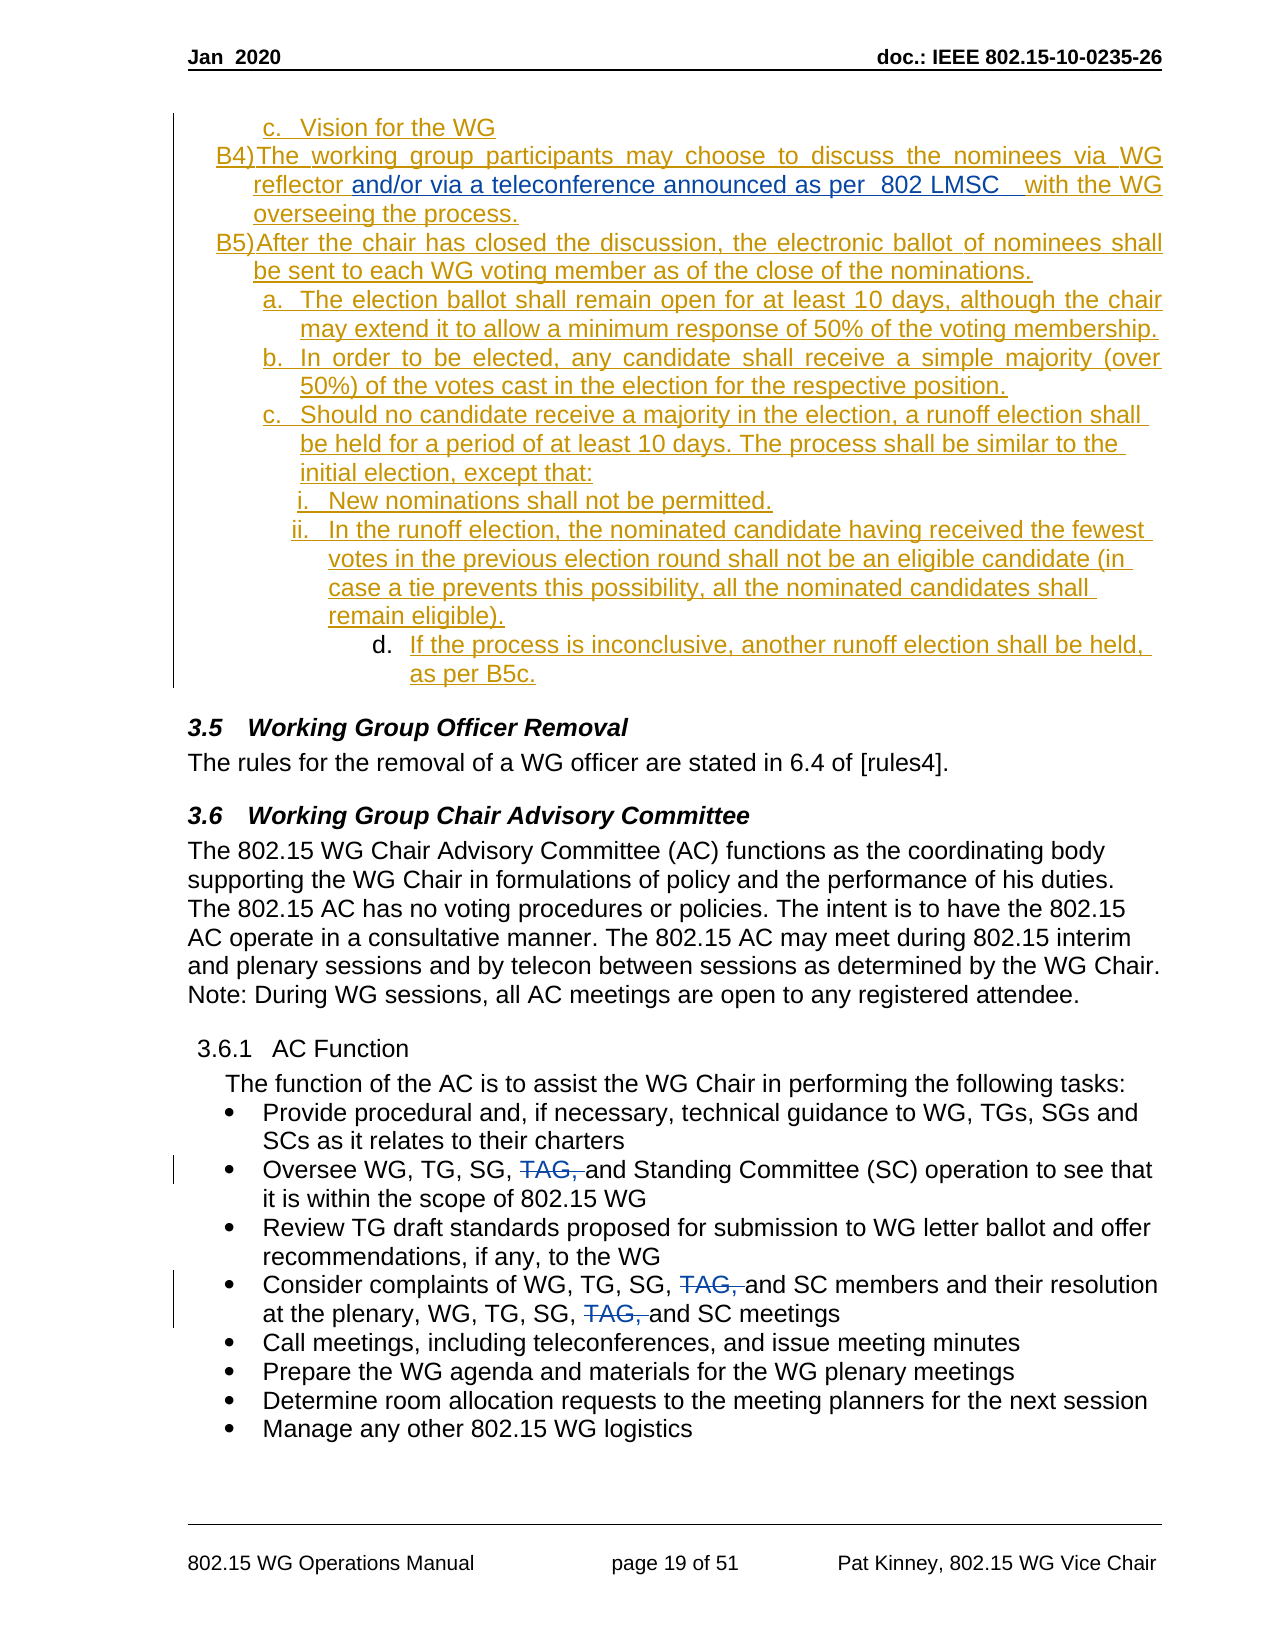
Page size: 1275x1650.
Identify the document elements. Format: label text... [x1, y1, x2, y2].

list Prepare the WG agenda and materials for the WG plenary meetings [225, 1357, 1162, 1386]
subtitle AC Function [197, 1034, 1162, 1062]
list Call meetings, including teleconferences, and issue meeting minutes [225, 1328, 1162, 1357]
text Note: During WG sessions, all AC meetings are open to any registered attendee. [187, 980, 1162, 1009]
list Review TG draft standards proposed for submission to WG letter ballot and offer recommendations, if any, to the WG [225, 1213, 1162, 1270]
list Determine room allocation requests to the meeting planners for the next session [225, 1386, 1162, 1414]
list Manage any other 802.15 WG logistics [225, 1414, 1162, 1443]
subtitle Working Group Officer Removal [187, 712, 1162, 741]
text The rules for the removal of a WG officer are stated in 6.4 of [rules5]. [187, 747, 1162, 776]
list Provide procedural and, if necessary, technical guidance to WG, TGs, SGs and SCs as it relates to their charters [225, 1097, 1162, 1155]
list Oversee WG, TG, SG, and Standing Committee (SC) operation to see that it is within the scope of 802.15 WG [225, 1155, 1162, 1213]
text The function of the AC is to assist the WG Chair in performing the following tasks: [225, 1069, 1162, 1097]
list Consider complaints of WG, TG, SG, and SC members and their resolution at the plenary, WG, TG, SG, and SC meetings [225, 1270, 1162, 1328]
subtitle Working Group Chair Advisory Committee [187, 801, 1162, 830]
text The 802.15 WG Chair Advisory Committee (AC) functions as the coordinating body supporting the WG Chair in formulations of policy and the performance of his duties. The 802.15 AC has no voting procedures or policies. The intent is to have the 802.15 AC operate in a consultative manner. The 802.15 AC may meet during 802.15 interim and plenary sessions and by telecon between sessions as determined by the WG Chair. [187, 836, 1162, 980]
